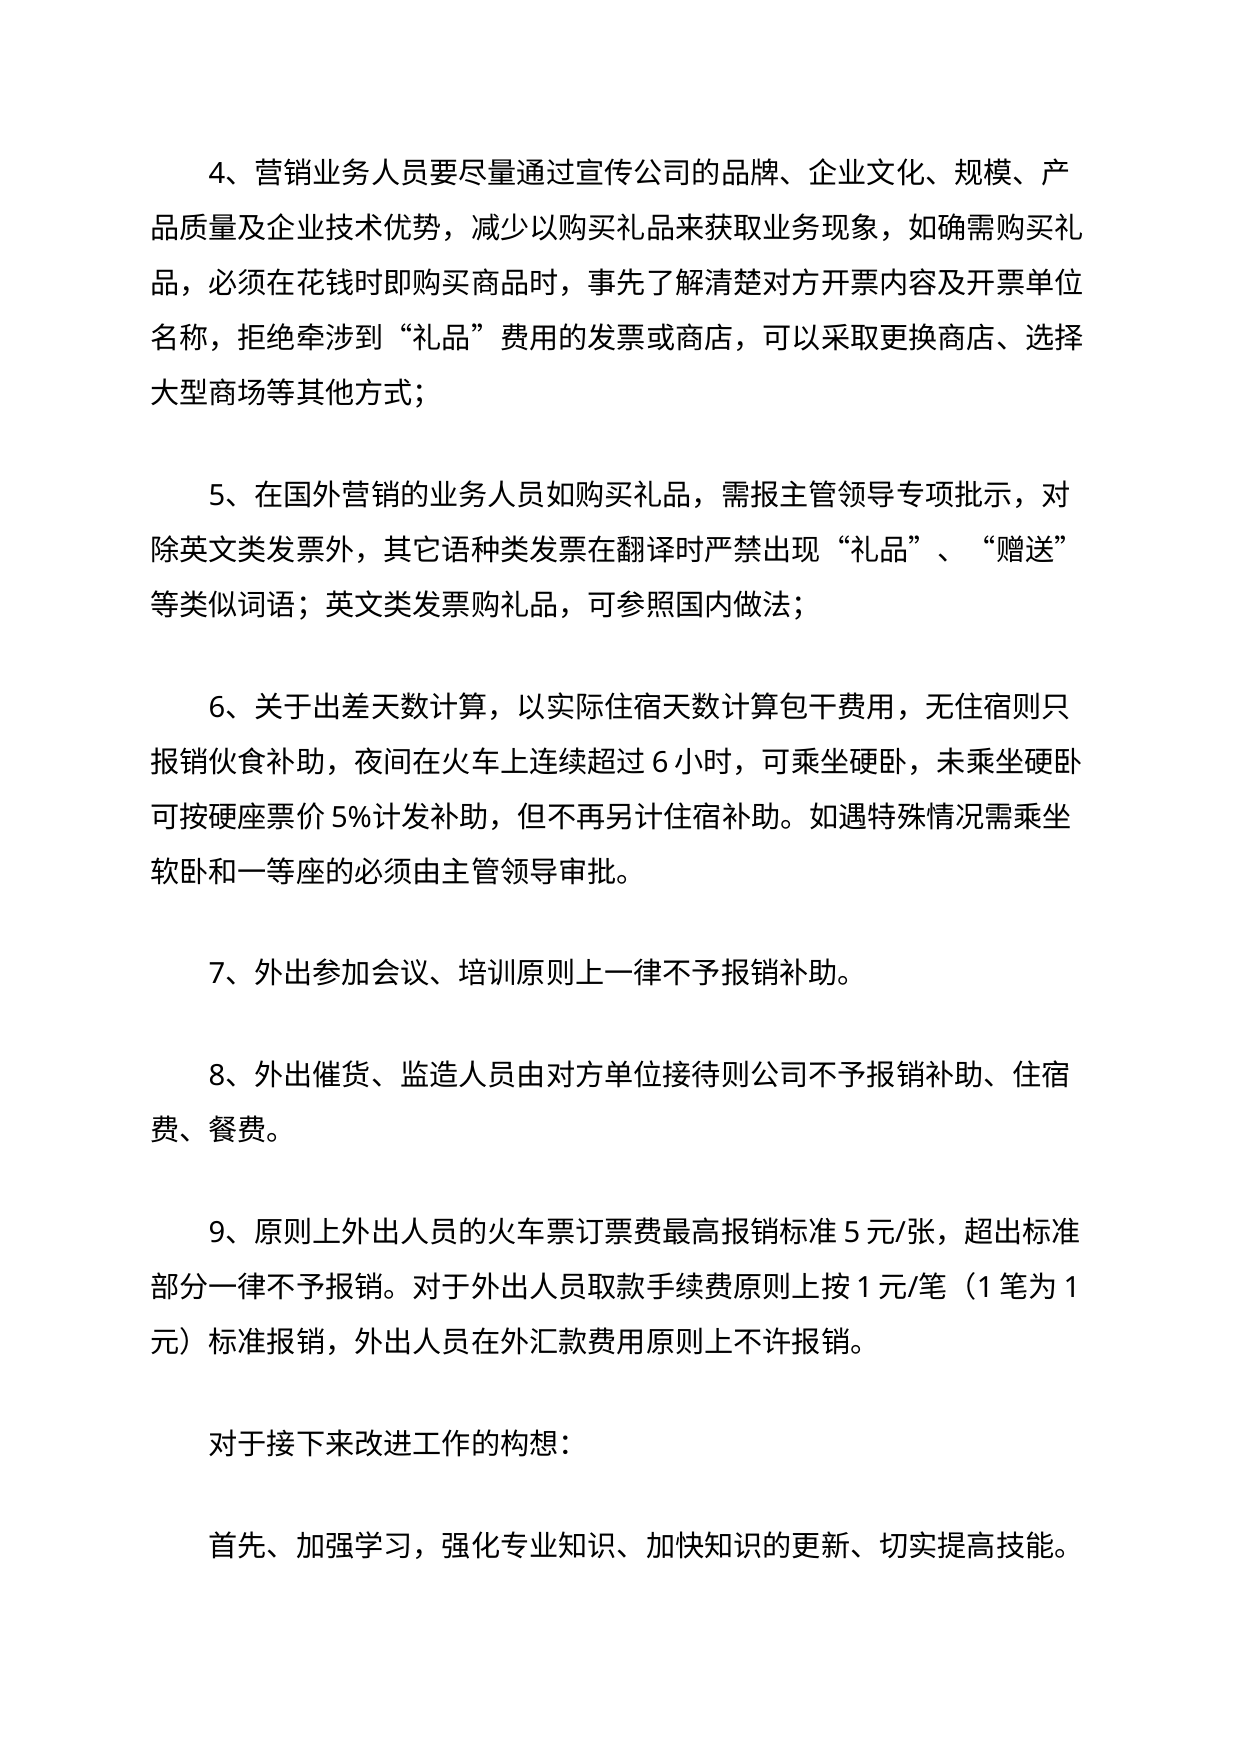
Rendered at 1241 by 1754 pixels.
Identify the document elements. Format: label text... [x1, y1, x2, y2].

text 6、关于出差天数计算，以实际住宿天数计算包干费用，无住宿则只报销伙食补助，夜间在火车上连续超过6小时，可乘坐硬卧，未乘坐硬卧可按硬座票价5%计发补助，但不再另计住宿补助。如遇特殊情况需乘坐软卧和一等座的必须由主管领导审批。 [150, 683, 1090, 890]
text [150, 1522, 1090, 1564]
text 9、原则上外出人员的火车票订票费最高报销标准5元/张，超出标准部分一律不予报销。对于外出人员取款手续费原则上按1元/笔（1笔为1元）标准报销，外出人员在外汇款费用原则上不许报销。 [150, 1209, 1090, 1361]
text 8、外出催货、监造人员由对方单位接待则公司不予报销补助、住宿费、餐费。 [150, 1052, 1090, 1149]
text 7、外出参加会议、培训原则上一律不予报销补助。 [150, 950, 1090, 992]
text 5、在国外营销的业务人员如购买礼品，需报主管领导专项批示，对除英文类发票外，其它语种类发票在翻译时严禁出现“礼品”、“赠送”等类似词语；英文类发票购礼品，可参照国内做法； [150, 471, 1090, 624]
text 对于接下来改进工作的构想： [150, 1420, 1090, 1463]
text 4、营销业务人员要尽量通过宣传公司的品牌、企业文化、规模、产品质量及企业技术优势，减少以购买礼品来获取业务现象，如确需购买礼品，必须在花钱时即购买商品时，事先了解清楚对方开票内容及开票单位名称，拒绝牵涉到“礼品”费用的发票或商店，可以采取更换商店、选择大型商场等其他方式； [150, 150, 1090, 412]
